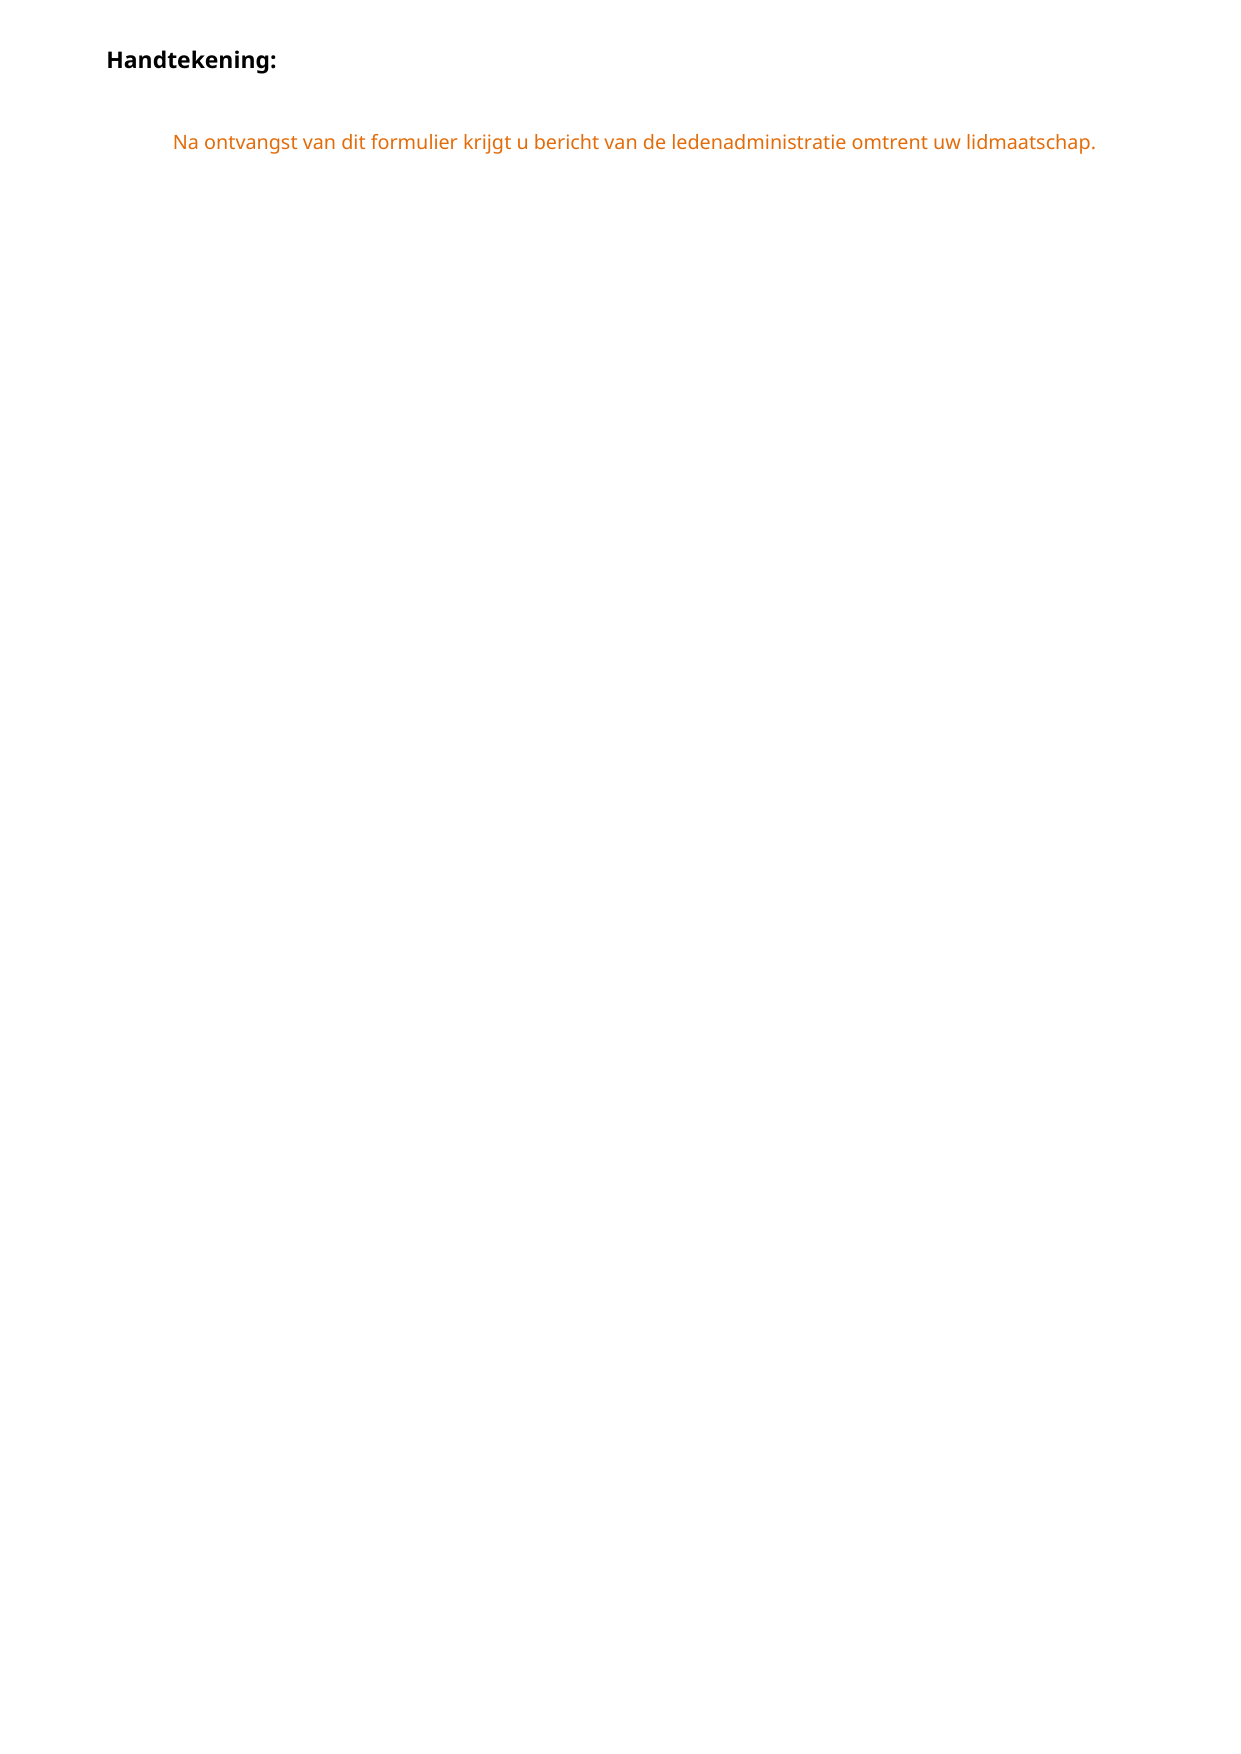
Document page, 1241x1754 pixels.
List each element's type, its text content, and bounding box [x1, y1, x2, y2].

text Handtekening: [106, 44, 1163, 75]
text Na ontvangst van dit formulier krijgt u bericht van de ledenadministratie omtrent uw lidmaatschap. [106, 128, 1163, 156]
